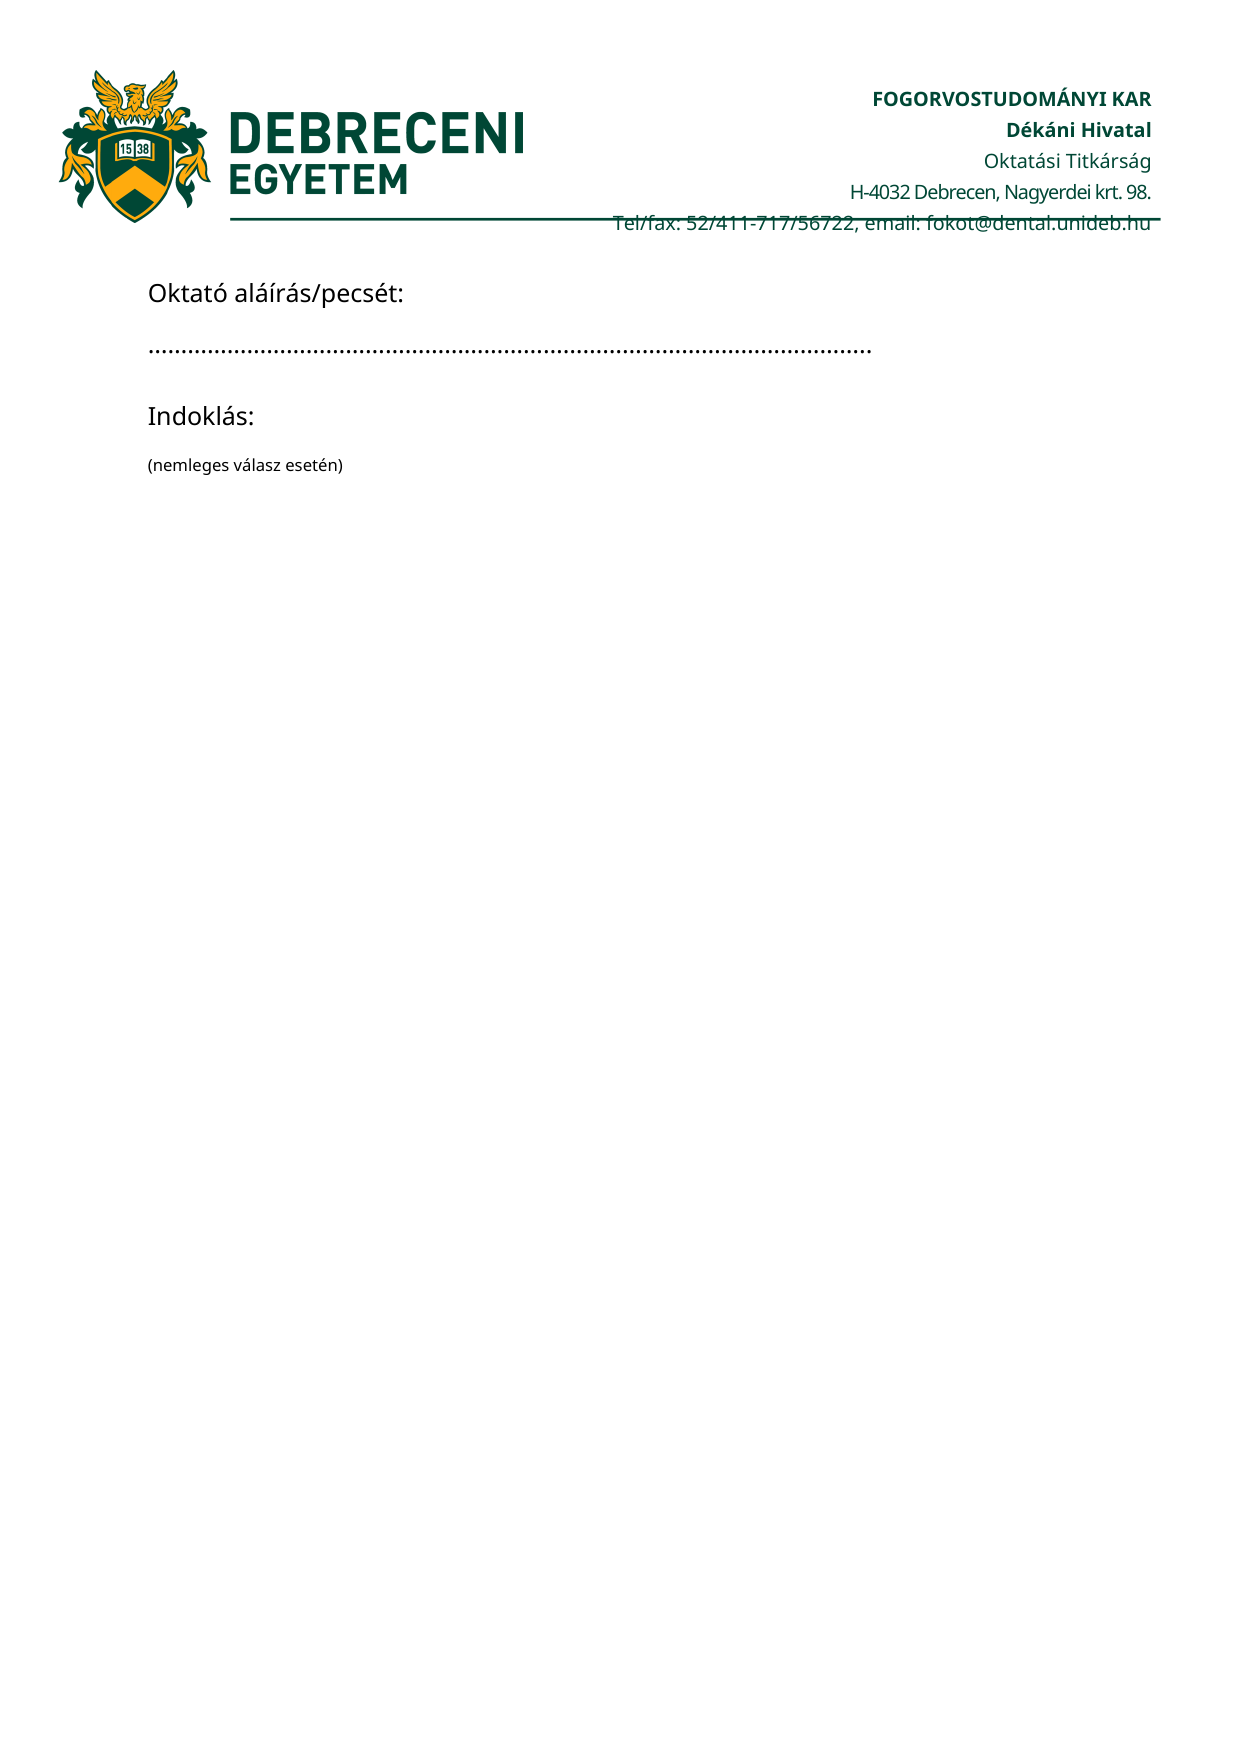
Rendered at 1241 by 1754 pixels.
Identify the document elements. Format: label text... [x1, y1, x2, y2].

text (nemleges válasz esetén) [148, 453, 1092, 476]
text Oktató aláírás/pecsét: ……………………………………………………………………………………………….. [148, 275, 1092, 360]
picture [0, 36, 1229, 271]
text Indoklás: [148, 398, 1092, 432]
